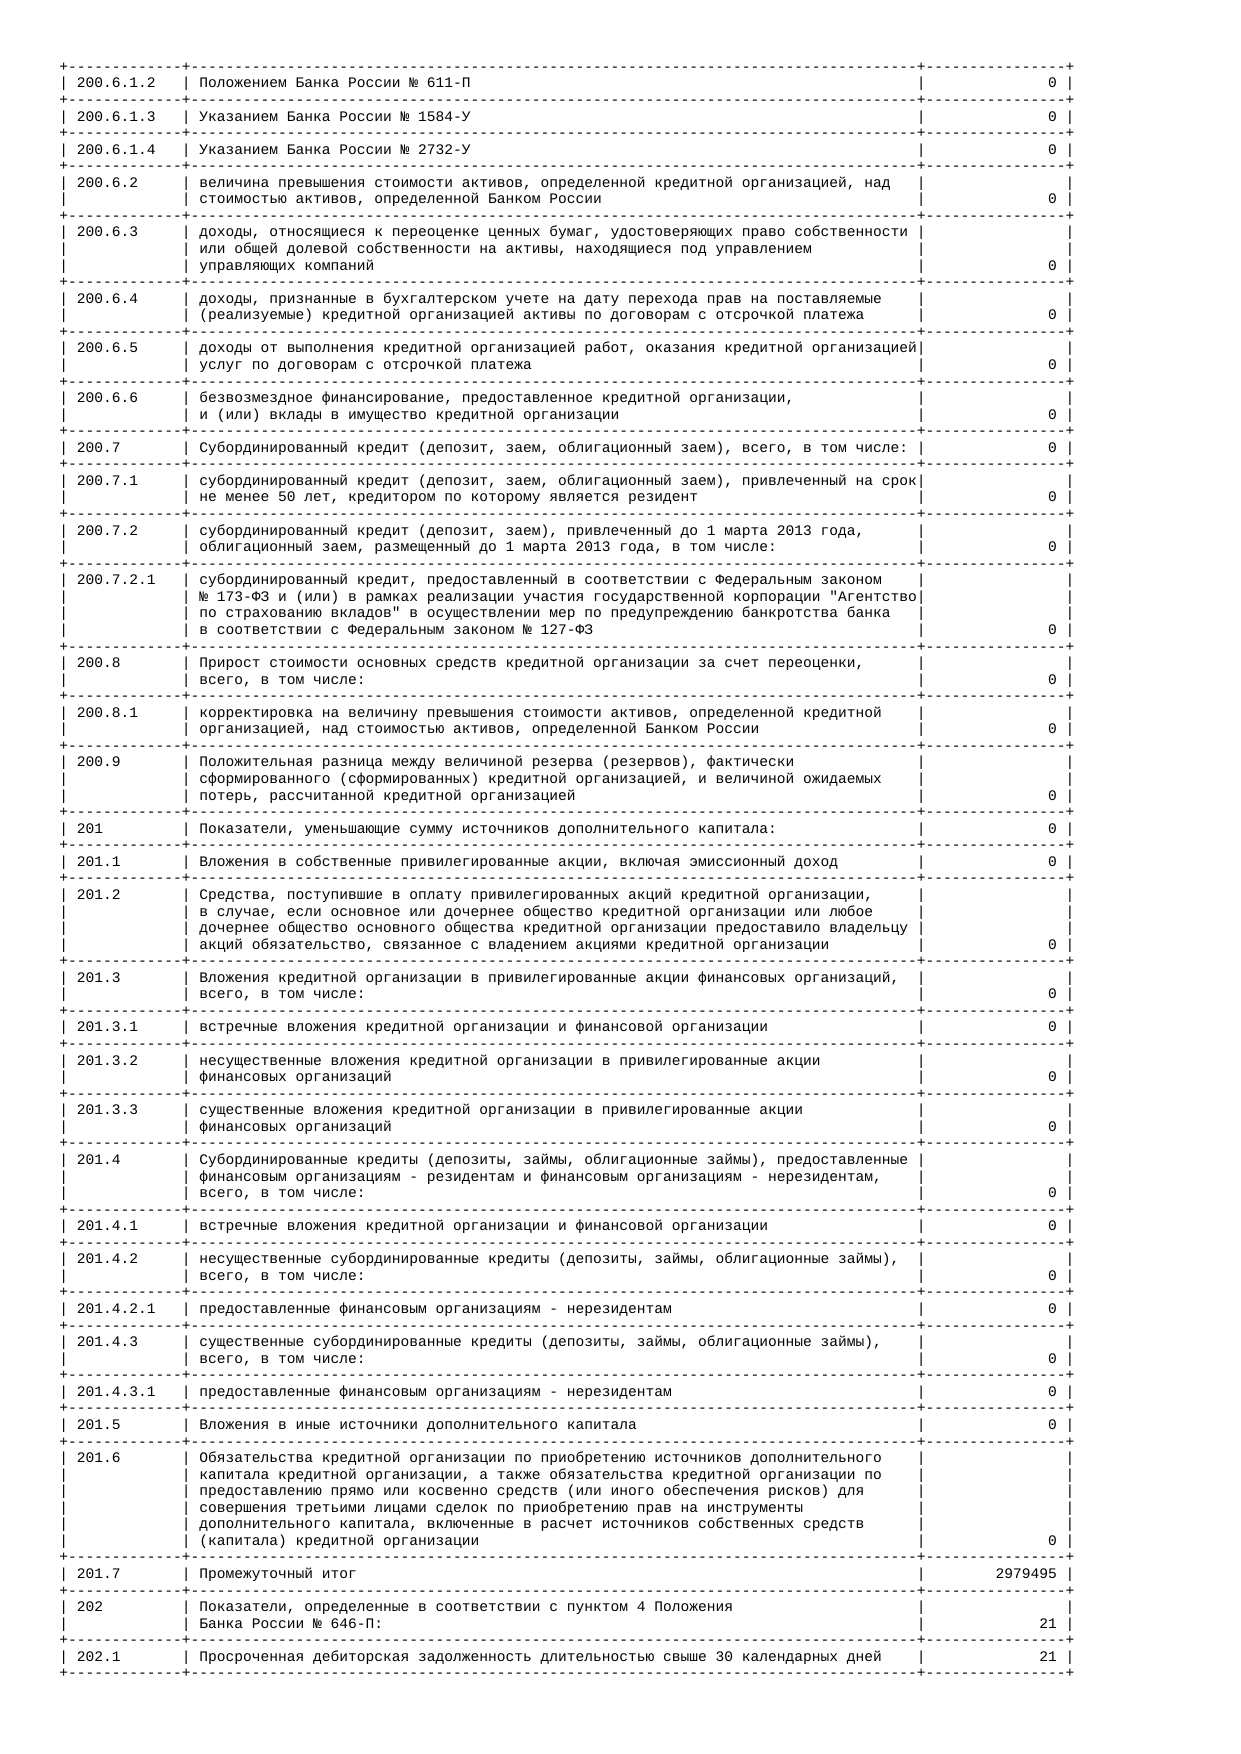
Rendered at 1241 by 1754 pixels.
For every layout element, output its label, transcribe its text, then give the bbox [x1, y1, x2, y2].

text | 200.7.2 | субординированный кредит (депозит, заем), привлеченный до 1 марта 2013 года, | | [59, 523, 1181, 539]
text +-------------+-----------------------------------------------------------------------------------+----------------+ [59, 688, 1181, 705]
text | 200.6.4 | доходы, признанные в бухгалтерском учете на дату перехода прав на поставляемые | | [59, 291, 1181, 307]
text | 201.4.3.1 | предоставленные финансовым организациям - нерезидентам | 0 | [59, 1384, 1181, 1401]
text | | совершения третьими лицами сделок по приобретению прав на инструменты | | [59, 1500, 1181, 1517]
text +-------------+-----------------------------------------------------------------------------------+----------------+ [59, 1003, 1181, 1020]
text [59, 1583, 1181, 1599]
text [59, 59, 1181, 76]
text | 201.5 | Вложения в иные источники дополнительного капитала | 0 | [59, 1417, 1181, 1434]
text | | или общей долевой собственности на активы, находящиеся под управлением | | [59, 241, 1181, 258]
text | | дочернее общество основного общества кредитной организации предоставило владельцу | | [59, 920, 1181, 937]
text | 200.6.1.3 | Указанием Банка России № 1584-У | 0 | [59, 109, 1181, 125]
text +-------------+-----------------------------------------------------------------------------------+----------------+ [59, 423, 1181, 440]
text +-------------+-----------------------------------------------------------------------------------+----------------+ [59, 804, 1181, 821]
text | | всего, в том числе: | 0 | [59, 1351, 1181, 1367]
text +-------------+-----------------------------------------------------------------------------------+----------------+ [59, 1036, 1181, 1053]
text | 200.7.2.1 | субординированный кредит, предоставленный в соответствии с Федеральным законом | | [59, 572, 1181, 589]
text | 202 | Показатели, определенные в соответствии с пунктом 4 Положения | | [59, 1599, 1181, 1616]
text | | всего, в том числе: | 0 | [59, 672, 1181, 688]
text | | № 173-ФЗ и (или) в рамках реализации участия государственной корпорации "Агентство| | [59, 589, 1181, 606]
text | 200.6.6 | безвозмездное финансирование, предоставленное кредитной организации, | | [59, 390, 1181, 407]
text | 200.6.1.4 | Указанием Банка России № 2732-У | 0 | [59, 142, 1181, 158]
text | 201.4 | Субординированные кредиты (депозиты, займы, облигационные займы), предоставленные | | [59, 1152, 1181, 1169]
text | 201.1 | Вложения в собственные привилегированные акции, включая эмиссионный доход | 0 | [59, 854, 1181, 871]
text | 201.3.3 | существенные вложения кредитной организации в привилегированные акции | | [59, 1102, 1181, 1119]
text | 201.6 | Обязательства кредитной организации по приобретению источников дополнительного | | [59, 1450, 1181, 1467]
text | 201.4.2.1 | предоставленные финансовым организациям - нерезидентам | 0 | [59, 1301, 1181, 1318]
text | | услуг по договорам с отсрочкой платежа | 0 | [59, 357, 1181, 374]
text | | Банка России № 646-П: | 21 | [59, 1616, 1181, 1632]
text +-------------+-----------------------------------------------------------------------------------+----------------+ [59, 1550, 1181, 1566]
text | | (реализуемые) кредитной организацией активы по договорам с отсрочкой платежа | 0 | [59, 307, 1181, 324]
text | 201.4.1 | встречные вложения кредитной организации и финансовой организации | 0 | [59, 1218, 1181, 1235]
text +-------------+-----------------------------------------------------------------------------------+----------------+ [59, 1136, 1181, 1152]
text | 201.3.1 | встречные вложения кредитной организации и финансовой организации | 0 | [59, 1020, 1181, 1036]
text +-------------+-----------------------------------------------------------------------------------+----------------+ [59, 556, 1181, 572]
text | | управляющих компаний | 0 | [59, 258, 1181, 274]
text +-------------+-----------------------------------------------------------------------------------+----------------+ [59, 1434, 1181, 1450]
text | | организацией, над стоимостью активов, определенной Банком России | 0 | [59, 722, 1181, 738]
text | | финансовым организациям - резидентам и финансовым организациям - нерезидентам, | | [59, 1169, 1181, 1185]
text +-------------+-----------------------------------------------------------------------------------+----------------+ [59, 158, 1181, 175]
text | | всего, в том числе: | 0 | [59, 1185, 1181, 1202]
text | 202.1 | Просроченная дебиторская задолженность длительностью свыше 30 календарных дней | 21 | [59, 1649, 1181, 1666]
text | 201.2 | Средства, поступившие в оплату привилегированных акций кредитной организации, | | [59, 887, 1181, 904]
text | | не менее 50 лет, кредитором по которому является резидент | 0 | [59, 490, 1181, 506]
text | | в случае, если основное или дочернее общество кредитной организации или любое | | [59, 904, 1181, 920]
text | 201.4.3 | существенные субординированные кредиты (депозиты, займы, облигационные займы), | | [59, 1334, 1181, 1351]
text +-------------+-----------------------------------------------------------------------------------+----------------+ [59, 953, 1181, 970]
text +-------------+-----------------------------------------------------------------------------------+----------------+ [59, 506, 1181, 523]
text | 200.7 | Субординированный кредит (депозит, заем, облигационный заем), всего, в том числе: | 0 | [59, 440, 1181, 457]
text +-------------+-----------------------------------------------------------------------------------+----------------+ [59, 1367, 1181, 1384]
text | | в соответствии с Федеральным законом № 127-ФЗ | 0 | [59, 622, 1181, 639]
text +-------------+-----------------------------------------------------------------------------------+----------------+ [59, 1235, 1181, 1252]
text | | всего, в том числе: | 0 | [59, 1268, 1181, 1285]
text +-------------+-----------------------------------------------------------------------------------+----------------+ [59, 374, 1181, 390]
text | 200.8.1 | корректировка на величину превышения стоимости активов, определенной кредитной | | [59, 705, 1181, 722]
text +-------------+-----------------------------------------------------------------------------------+----------------+ [59, 1285, 1181, 1301]
text | | всего, в том числе: | 0 | [59, 987, 1181, 1003]
text | | сформированного (сформированных) кредитной организацией, и величиной ожидаемых | | [59, 771, 1181, 788]
text | | акций обязательство, связанное с владением акциями кредитной организации | 0 | [59, 937, 1181, 953]
text | 201.4.2 | несущественные субординированные кредиты (депозиты, займы, облигационные займы), | | [59, 1252, 1181, 1268]
text | 201 | Показатели, уменьшающие сумму источников дополнительного капитала: | 0 | [59, 821, 1181, 837]
text +-------------+-----------------------------------------------------------------------------------+----------------+ [59, 871, 1181, 887]
text | 200.9 | Положительная разница между величиной резерва (резервов), фактически | | [59, 755, 1181, 771]
text | | и (или) вклады в имущество кредитной организации | 0 | [59, 407, 1181, 423]
text | | капитала кредитной организации, а также обязательства кредитной организации по | | [59, 1467, 1181, 1483]
text | 200.8 | Прирост стоимости основных средств кредитной организации за счет переоценки, | | [59, 655, 1181, 672]
text +-------------+-----------------------------------------------------------------------------------+----------------+ [59, 1202, 1181, 1218]
text | 200.6.2 | величина превышения стоимости активов, определенной кредитной организацией, над | | [59, 175, 1181, 192]
text +-------------+-----------------------------------------------------------------------------------+----------------+ [59, 1086, 1181, 1102]
text | 200.6.5 | доходы от выполнения кредитной организацией работ, оказания кредитной организацией| | [59, 341, 1181, 357]
text | | по страхованию вкладов" в осуществлении мер по предупреждению банкротства банка | | [59, 606, 1181, 622]
text | 200.6.1.2 | Положением Банка России № 611-П | 0 | [59, 76, 1181, 92]
text | 201.3 | Вложения кредитной организации в привилегированные акции финансовых организаций, | | [59, 970, 1181, 987]
text | | (капитала) кредитной организации | 0 | [59, 1533, 1181, 1550]
text | | дополнительного капитала, включенные в расчет источников собственных средств | | [59, 1517, 1181, 1533]
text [59, 1666, 1181, 1682]
text | | облигационный заем, размещенный до 1 марта 2013 года, в том числе: | 0 | [59, 539, 1181, 556]
text +-------------+-----------------------------------------------------------------------------------+----------------+ [59, 208, 1181, 225]
text +-------------+-----------------------------------------------------------------------------------+----------------+ [59, 837, 1181, 854]
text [59, 125, 1181, 142]
text | | финансовых организаций | 0 | [59, 1069, 1181, 1086]
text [59, 92, 1181, 109]
text +-------------+-----------------------------------------------------------------------------------+----------------+ [59, 1401, 1181, 1417]
text | | стоимостью активов, определенной Банком России | 0 | [59, 192, 1181, 208]
text | 200.6.3 | доходы, относящиеся к переоценке ценных бумаг, удостоверяющих право собственности | | [59, 225, 1181, 241]
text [59, 1632, 1181, 1649]
text | 200.7.1 | субординированный кредит (депозит, заем, облигационный заем), привлеченный на срок| | [59, 473, 1181, 490]
text | | предоставлению прямо или косвенно средств (или иного обеспечения рисков) для | | [59, 1483, 1181, 1500]
text +-------------+-----------------------------------------------------------------------------------+----------------+ [59, 457, 1181, 473]
text +-------------+-----------------------------------------------------------------------------------+----------------+ [59, 1318, 1181, 1334]
text +-------------+-----------------------------------------------------------------------------------+----------------+ [59, 639, 1181, 655]
text | 201.7 | Промежуточный итог | 2979495 | [59, 1566, 1181, 1583]
text | 201.3.2 | несущественные вложения кредитной организации в привилегированные акции | | [59, 1053, 1181, 1069]
text | | финансовых организаций | 0 | [59, 1119, 1181, 1136]
text +-------------+-----------------------------------------------------------------------------------+----------------+ [59, 324, 1181, 341]
text | | потерь, рассчитанной кредитной организацией | 0 | [59, 788, 1181, 804]
text +-------------+-----------------------------------------------------------------------------------+----------------+ [59, 738, 1181, 755]
text +-------------+-----------------------------------------------------------------------------------+----------------+ [59, 274, 1181, 291]
